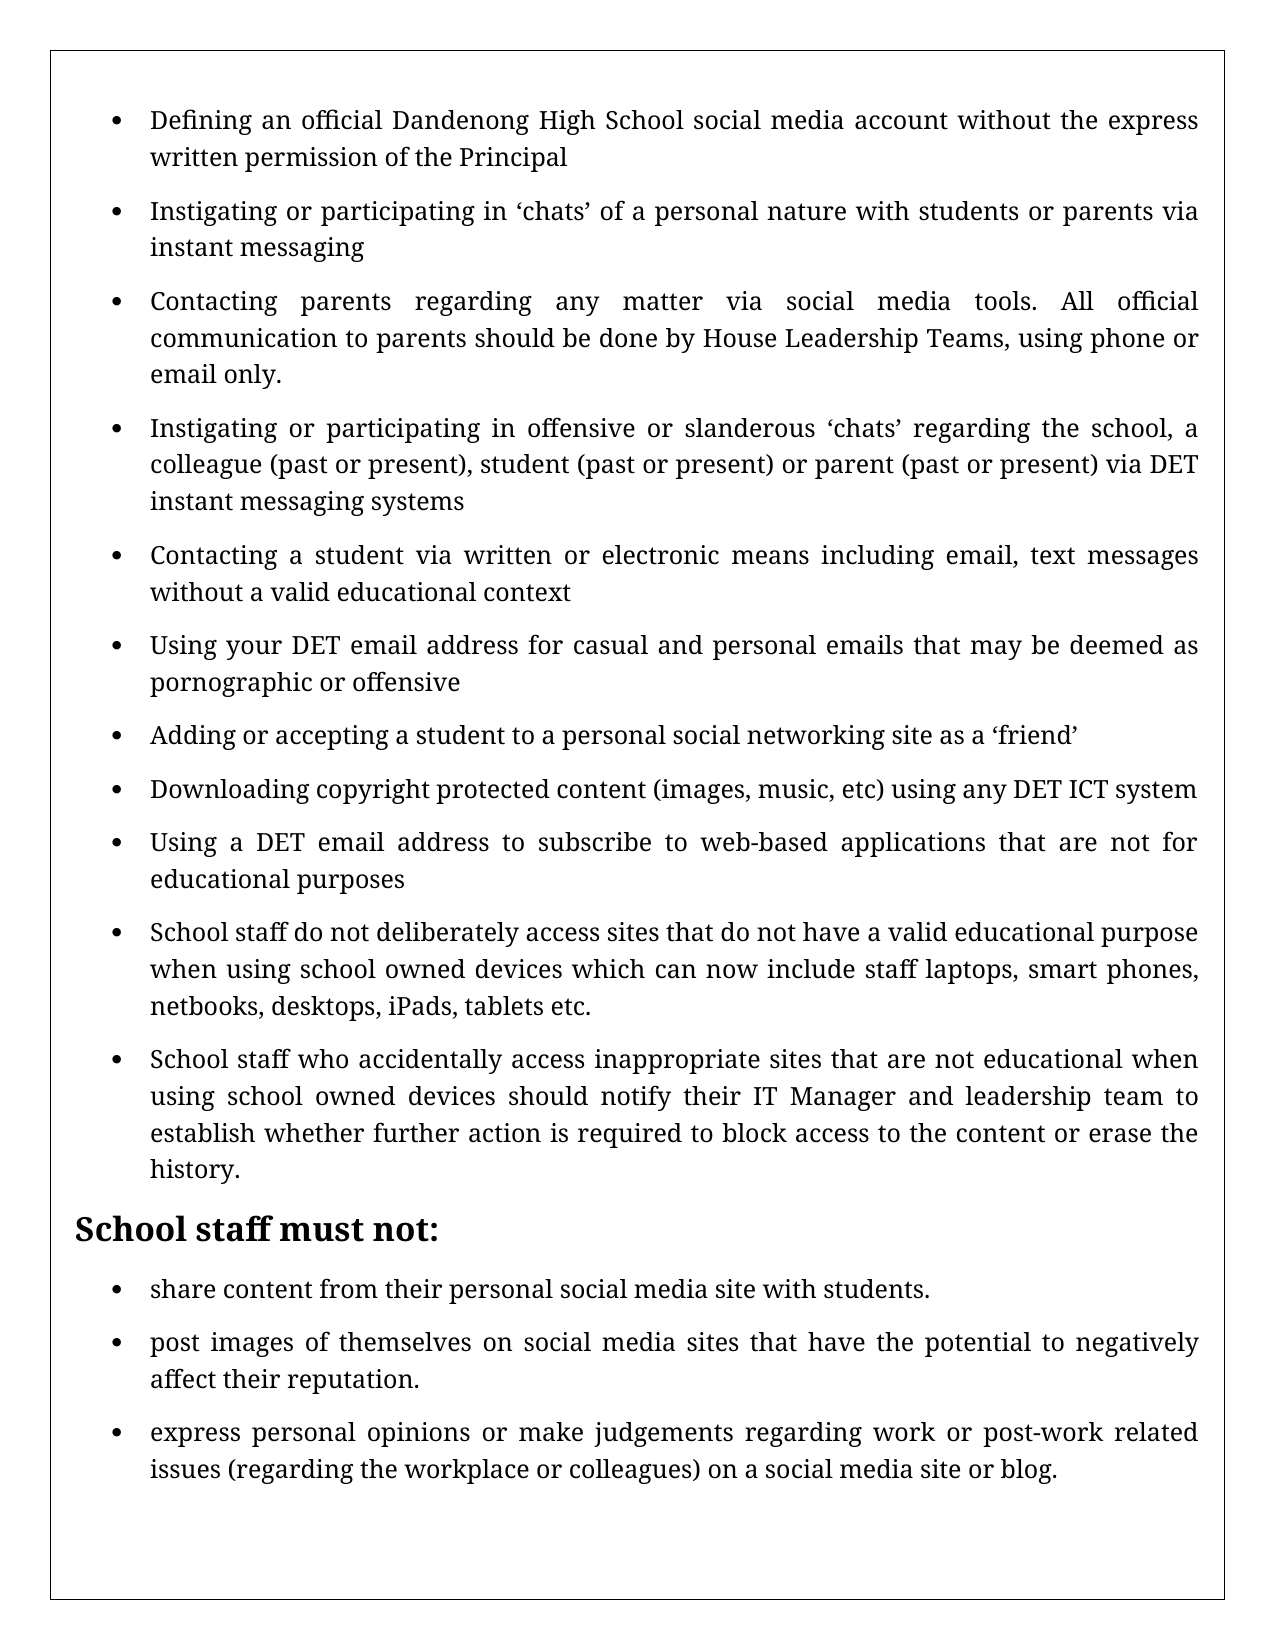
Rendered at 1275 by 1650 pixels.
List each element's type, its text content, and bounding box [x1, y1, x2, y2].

list post images of themselves on social media sites that have the potential to negatively affect their reputation. [112, 1325, 1200, 1396]
list Instigating or participating in ‘chats’ of a personal nature with students or parents via instant messaging [112, 193, 1200, 264]
text School staff must not: [75, 1206, 1200, 1251]
list express personal opinions or make judgements regarding work or post-work related issues (regarding the workplace or colleagues) on a social media site or blog. [112, 1415, 1200, 1486]
list Contacting parents regarding any matter via social media tools. All official communication to parents should be done by House Leadership Teams, using phone or email only. [112, 283, 1200, 391]
list Using a DET email address to subscribe to web-based applications that are not for educational purposes [112, 825, 1200, 896]
list Instigating or participating in offensive or slanderous ‘chats’ regarding the school, a colleague (past or present), student (past or present) or parent (past or present) via DET instant messaging systems [112, 410, 1200, 518]
list Using your DET email address for casual and personal emails that may be deemed as pornographic or offensive [112, 628, 1200, 698]
list Downloading copyright protected content (images, music, etc) using any DET ICT system [112, 771, 1200, 805]
list School staff who accidentally access inappropriate sites that are not educational when using school owned devices should notify their IT Manager and leadership team to establish whether further action is required to block access to the content or erase the history. [112, 1042, 1200, 1186]
list Contacting a student via written or electronic means including email, text messages without a valid educational context [112, 537, 1200, 608]
list School staff do not deliberately access sites that do not have a valid educational purpose when using school owned devices which can now include staff laptops, smart phones, netbooks, desktops, iPads, tablets etc. [112, 915, 1200, 1022]
list Adding or accepting a student to a personal social networking site as a ‘friend’ [112, 718, 1200, 752]
list Defining an official Dandenong High School social media account without the express written permission of the Principal [112, 103, 1200, 174]
list share content from their personal social media site with students. [112, 1271, 1200, 1305]
